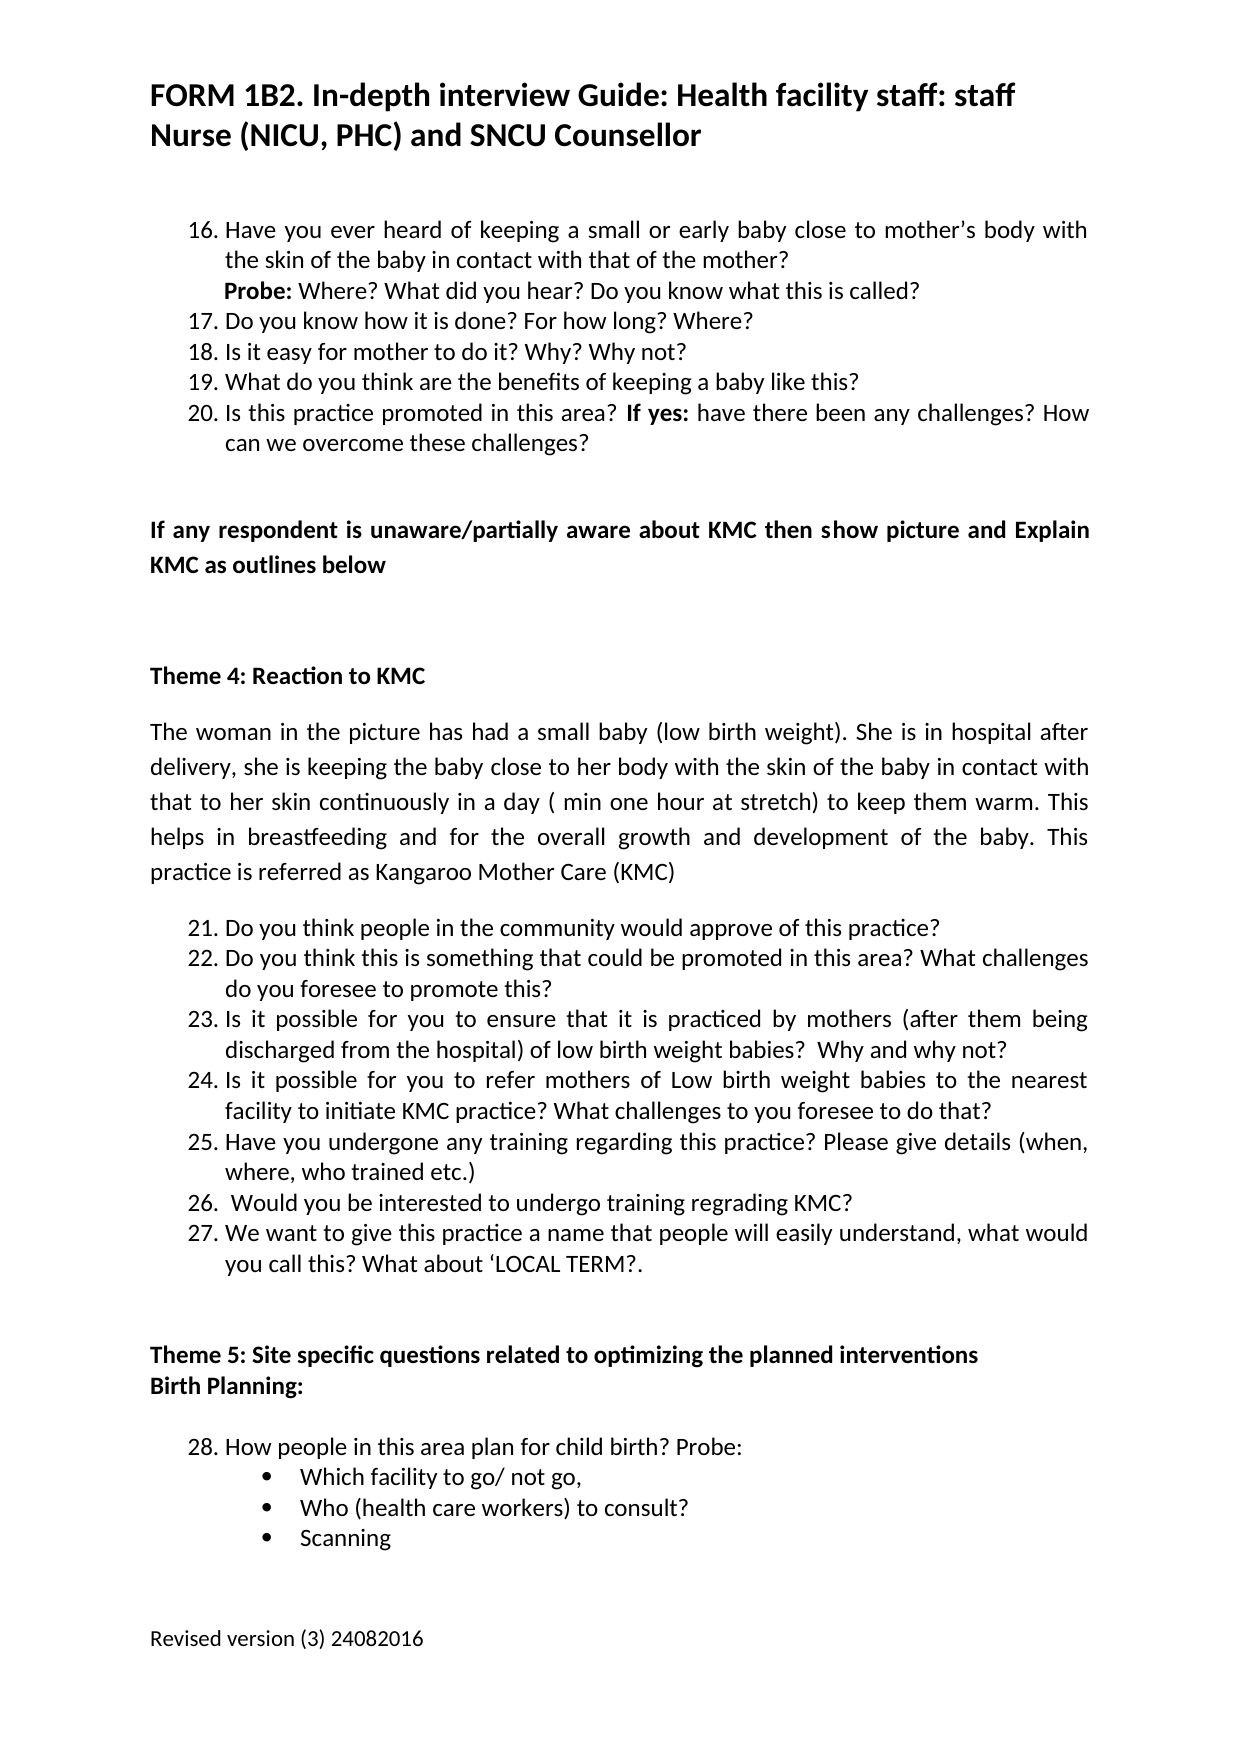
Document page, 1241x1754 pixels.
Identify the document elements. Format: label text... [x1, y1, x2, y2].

list We want to give this practice a name that people will easily understand, what would you call this? What about ‘LOCAL TERM?. [187, 1217, 1090, 1278]
list Have you ever heard of keeping a small or early baby close to mother’s body with the skin of the baby in contact with that of the mother? [187, 214, 1090, 275]
list Is it easy for mother to do it? Why? Why not? [187, 336, 1090, 366]
text Theme 5: Site specific questions related to optimizing the planned interventions [150, 1339, 1090, 1370]
list What do you think are the benefits of keeping a baby like this? [187, 366, 1090, 397]
text If any respondent is unaware/partially aware about KMC then show picture and Explain KMC as outlines below [150, 514, 1090, 579]
list Do you know how it is done? For how long? Where? [187, 305, 1090, 336]
text Birth Planning: [150, 1370, 1090, 1400]
list Which facility to go/ not go, [262, 1461, 1090, 1492]
list Is this practice promoted in this area? If yes: have there been any challenges? How can we overcome these challenges? [187, 397, 1090, 458]
list Have you undergone any training regarding this practice? Please give details (when, where, who trained etc.) [187, 1126, 1090, 1187]
list Would you be interested to undergo training regrading KMC? [187, 1187, 1090, 1217]
list Do you think people in the community would approve of this practice? [187, 912, 1090, 943]
list How people in this area plan for child birth? Probe: [187, 1431, 1090, 1461]
list Is it possible for you to refer mothers of Low birth weight babies to the nearest facility to initiate KMC practice? What challenges to you foresee to do that? [187, 1065, 1090, 1126]
text Probe: Where? What did you hear? Do you know what this is called? [224, 275, 1090, 305]
list Do you think this is something that could be promoted in this area? What challenges do you foresee to promote this? [187, 943, 1090, 1004]
text Theme 4: Reaction to KMC [150, 660, 1090, 691]
list Who (health care workers) to consult? [262, 1492, 1090, 1522]
text The woman in the picture has had a small baby (low birth weight). She is in hospital after delivery, she is keeping the baby close to her body with the skin of the baby in contact with that to her skin continuously in a day ( min one hour at stretch) to keep them warm. This helps in breastfeeding and for the overall growth and development of the baby. This practice is referred as Kangaroo Mother Care (KMC) [150, 716, 1090, 887]
list Is it possible for you to ensure that it is practiced by mothers (after them being discharged from the hospital) of low birth weight babies? Why and why not? [187, 1004, 1090, 1065]
list Scanning [262, 1522, 1090, 1553]
